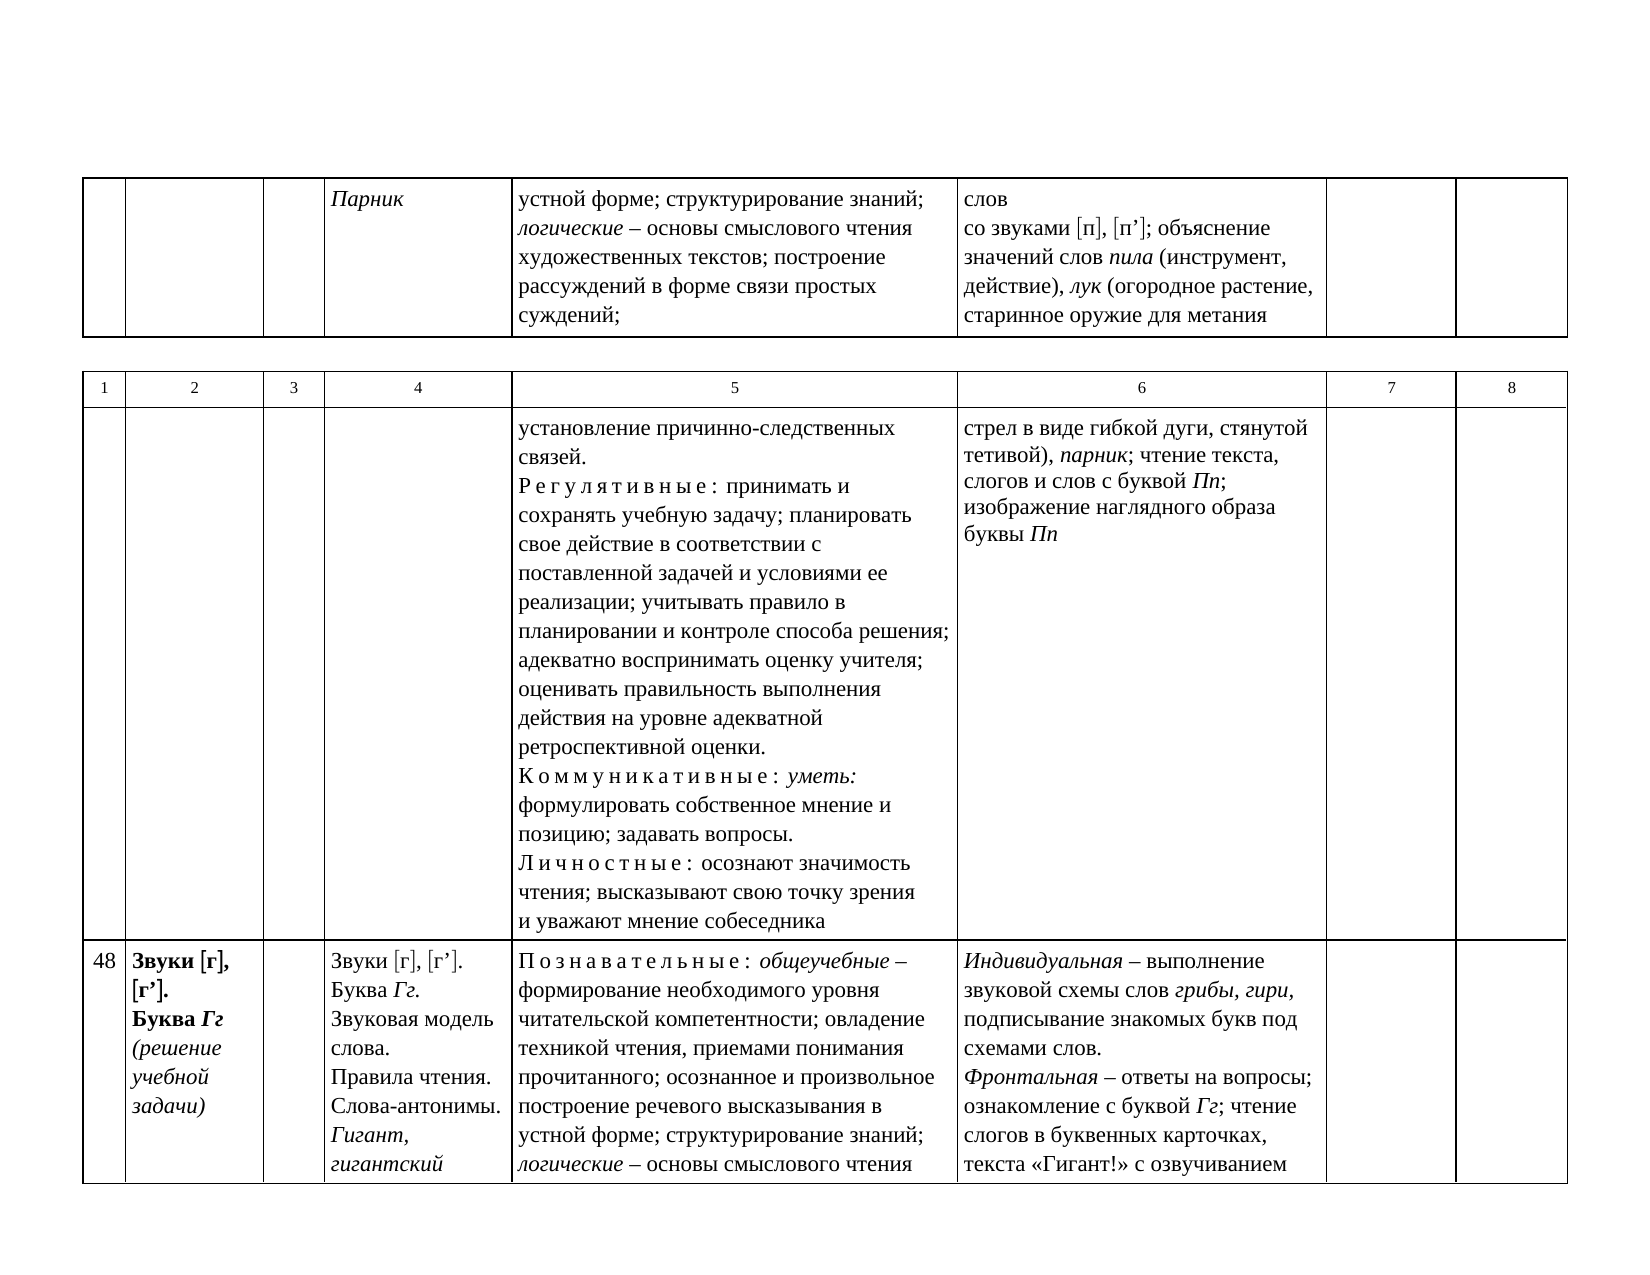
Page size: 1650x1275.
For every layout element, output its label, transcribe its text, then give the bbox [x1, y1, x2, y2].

table_cell [1327, 941, 1455, 1182]
table_cell стрел в виде гибкой дуги, стянутой тетивой), парник; чтение текста, слогов и слов с буквой Пп; изображение наглядного образа буквы Пп [958, 408, 1326, 939]
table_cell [325, 179, 511, 336]
table_cell [1457, 939, 1567, 1182]
table_cell [1327, 179, 1455, 336]
table_cell [1327, 408, 1455, 939]
table_cell [325, 408, 511, 939]
table_header 3 [264, 372, 324, 407]
table_cell [126, 408, 263, 939]
table_cell установление причинно-следственных связей. Регулятивные: принимать и сохранять учебную задачу; планировать свое действие в соответствии с поставленной задачей и условиями ее реализации; учитывать правило в планировании и контроле способа решения; адекватно воспринимать оценку учителя; оценивать правильность выполнения действия на уровне адекватной ретроспективной оценки. Коммуникативные: уметь: формулировать собственное мнение и позицию; задавать вопросы. Личностные: осознают значимость чтения; высказывают свою точку зрения и уважают мнение собеседника [513, 408, 957, 939]
table_header 8 [1457, 372, 1567, 407]
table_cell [958, 941, 1326, 1182]
table_cell [264, 179, 324, 336]
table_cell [513, 179, 957, 336]
table_cell [84, 408, 125, 939]
table_header 6 [958, 372, 1326, 407]
table_header 4 [325, 372, 511, 407]
table_cell [1457, 407, 1567, 939]
table_cell 47 [84, 179, 125, 336]
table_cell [958, 179, 1326, 336]
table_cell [126, 941, 263, 1182]
table_header 7 [1327, 372, 1455, 407]
table_cell [264, 408, 324, 939]
table_cell [264, 941, 324, 1182]
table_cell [126, 179, 263, 336]
table_cell [1457, 179, 1567, 336]
table_header 2 [126, 372, 263, 407]
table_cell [513, 941, 957, 1182]
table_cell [325, 941, 511, 1182]
table_header 5 [513, 372, 957, 407]
table_header 1 [84, 372, 125, 407]
table_cell 48 [84, 941, 125, 1182]
